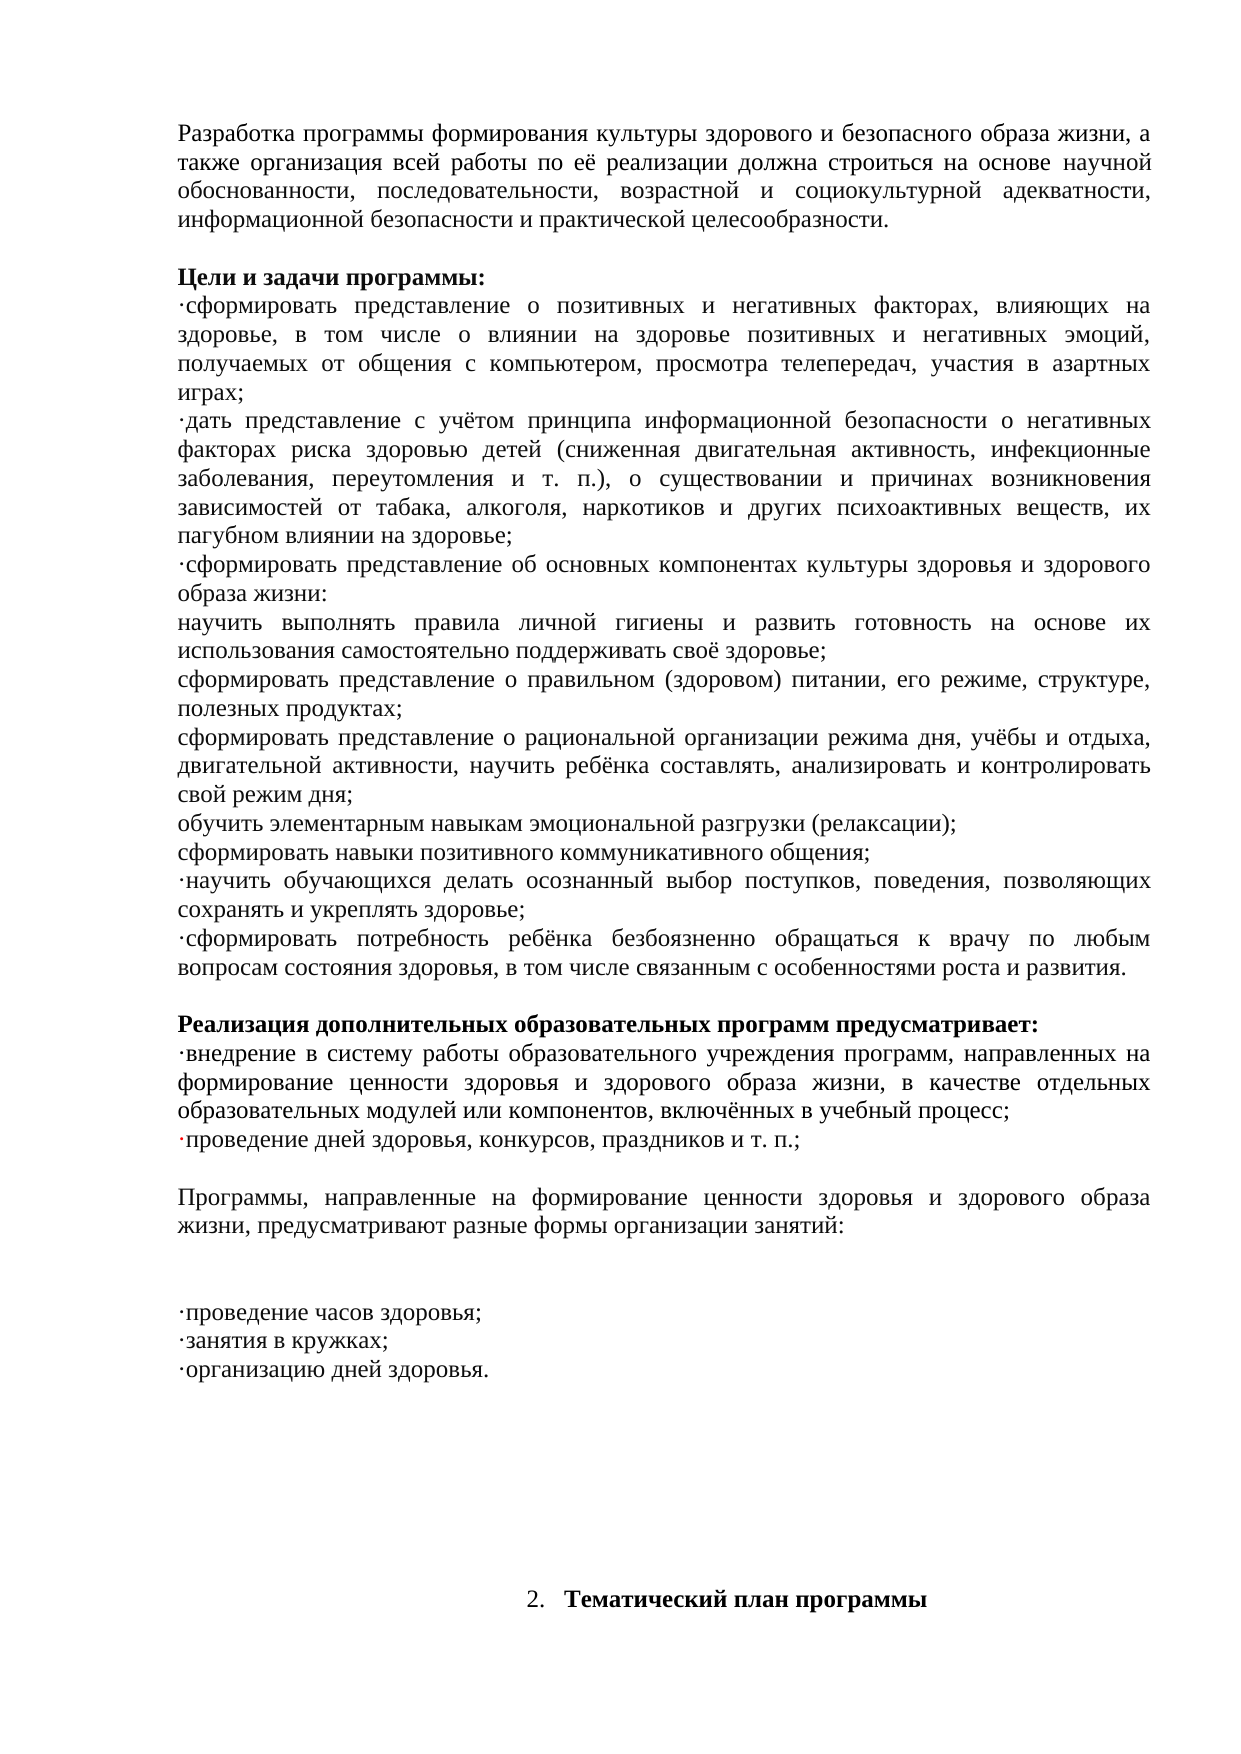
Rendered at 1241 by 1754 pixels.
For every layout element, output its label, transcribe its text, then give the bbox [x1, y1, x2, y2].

text сформировать представление о рациональной организации режима дня, учёбы и отдыха, двигательной активности, научить ребёнка составлять, анализировать и контролировать свой режим дня; [177, 722, 1152, 808]
text сформировать представление о правильном (здоровом) питании, его режиме, структуре, полезных продуктах; [177, 664, 1152, 722]
text Цели и задачи программы: [177, 262, 1152, 291]
text ·сформировать потребность ребёнка безбоязненно обращаться к врачу по любым вопросам состояния здоровья, в том числе связанным с особенностями роста и развития. [177, 923, 1152, 981]
text ·занятия в кружках; [177, 1326, 1152, 1354]
text сформировать навыки позитивного коммуникативного общения; [177, 837, 1152, 866]
text ·научить обучающихся делать осознанный выбор поступков, поведения, позволяющих сохранять и укреплять здоровье; [177, 866, 1152, 923]
text ·дать представление с учётом принципа информационной безопасности о негативных факторах риска здоровью детей (сниженная двигательная активность, инфекционные заболевания, переутомления и т. п.), о существовании и причинах возникновения зависимостей от табака, алкоголя, наркотиков и других психоактивных веществ, их пагубном влиянии на здоровье; [177, 406, 1152, 549]
text Разработка программы формирования культуры здорового и безопасного образа жизни, а также организация всей работы по её реализации должна строиться на основе научной обоснованности, последовательности, возрастной и социокультурной адекватности, информационной безопасности и практической целесообразности. [177, 118, 1152, 233]
text ·организацию дней здоровья. [177, 1354, 1152, 1383]
text научить выполнять правила личной гигиены и развить готовность на основе их использования самостоятельно поддерживать своё здоровье; [177, 607, 1152, 664]
text ·сформировать представление об основных компонентах культуры здоровья и здорового образа жизни: [177, 549, 1152, 607]
list Тематический план программы [302, 1584, 1152, 1613]
text Реализация дополнительных образовательных программ предусматривает: [177, 1009, 1152, 1038]
text ·внедрение в систему работы образовательного учреждения программ, направленных на формирование ценности здоровья и здорового образа жизни, в качестве отдельных образовательных модулей или компонентов, включённых в учебный процесс; [177, 1038, 1152, 1124]
text ·проведение дней здоровья, конкурсов, праздников и т. п.; [177, 1124, 1152, 1153]
text ·проведение часов здоровья; [177, 1297, 1152, 1326]
text ·сформировать представление о позитивных и негативных факторах, влияющих на здоровье, в том числе о влиянии на здоровье позитивных и негативных эмоций, получаемых от общения с компьютером, просмотра телепередач, участия в азартных играх; [177, 291, 1152, 406]
text обучить элементарным навыкам эмоциональной разгрузки (релаксации); [177, 808, 1152, 837]
text Программы, направленные на формирование ценности здоровья и здорового образа жизни, предусматривают разные формы организации занятий: [177, 1182, 1152, 1239]
